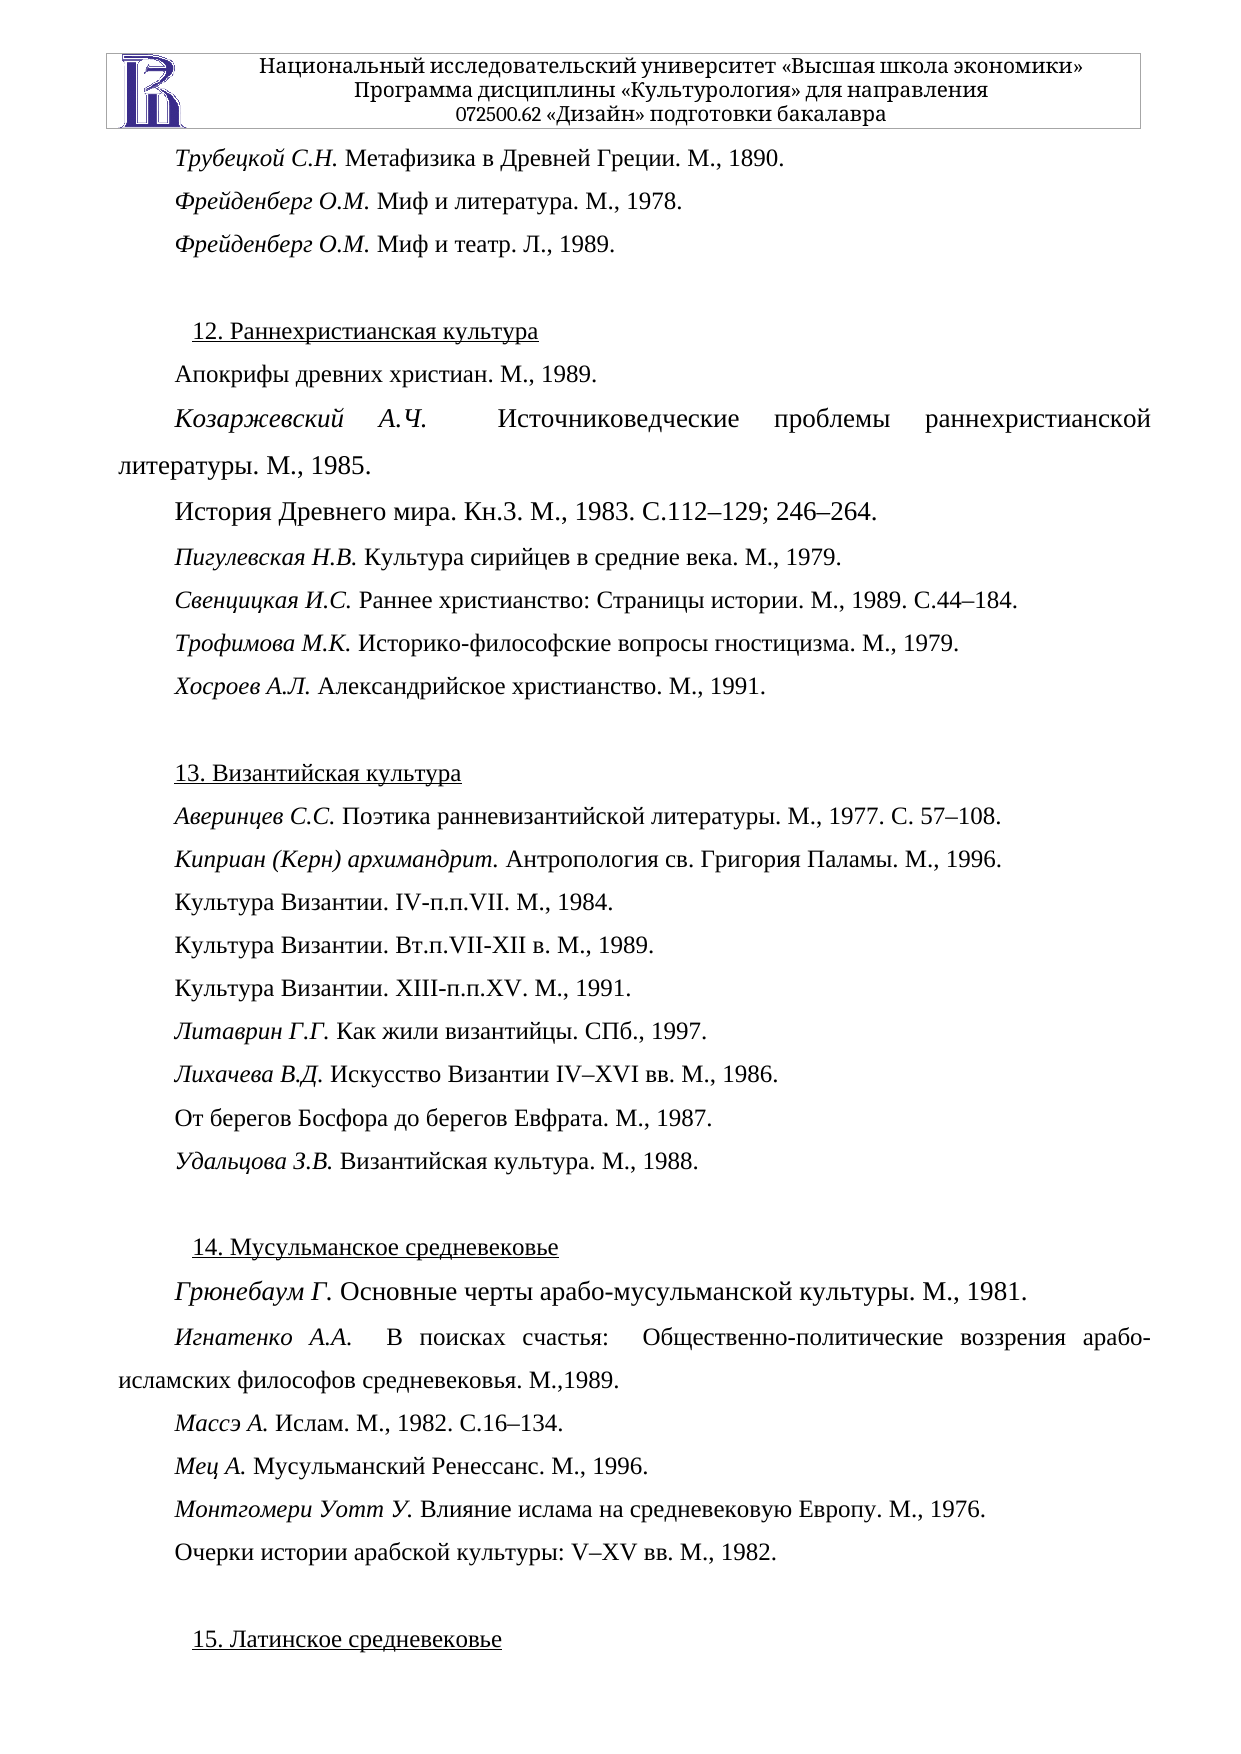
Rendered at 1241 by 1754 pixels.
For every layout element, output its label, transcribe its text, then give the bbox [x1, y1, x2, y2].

text Грюнебаум Г. Основные черты арабо-мусульманской культуры. М., 1981. [118, 1275, 1152, 1306]
text Массэ А. Ислам. М., 1982. С.16–134. [118, 1408, 1152, 1437]
text Культура Византии. XIII-п.п.XV. М., 1991. [118, 973, 1152, 1002]
picture [118, 54, 187, 128]
text Фрейденберг О.М. Миф и литература. М., 1978. [118, 186, 1152, 215]
text 12. Раннехристианская культура [118, 316, 1152, 344]
text Лихачева В.Д. Искусство Византии IV–XVI вв. М., 1986. [118, 1059, 1152, 1088]
text От берегов Босфора до берегов Евфрата. М., 1987. [118, 1103, 1152, 1131]
text Фрейденберг О.М. Миф и театр. Л., 1989. [118, 229, 1152, 258]
text Аверинцев С.С. Поэтика ранневизантийской литературы. М., 1977. С. 57–108. [118, 801, 1152, 829]
text 14. Мусульманское средневековье [118, 1232, 1152, 1261]
text Пигулевская Н.В. Культура сирийцев в средние века. М., 1979. [118, 542, 1152, 571]
text Монтгомери Уотт У. Влияние ислама на средневековую Европу. М., 1976. [118, 1494, 1152, 1523]
text Апокрифы древних христиан. М., 1989. [118, 359, 1152, 388]
text Очерки истории арабской культуры: V–XV вв. М., 1982. [118, 1537, 1152, 1566]
text Хосроев А.Л. Александрийское христианство. М., 1991. [118, 671, 1152, 700]
text Киприан (Керн) архимандрит. Антропология св. Григория Паламы. М., 1996. [118, 844, 1152, 873]
text Мец А. Мусульманский Ренессанс. М., 1996. [118, 1451, 1152, 1480]
text 13. Византийская культура [118, 758, 1152, 786]
text Трубецкой С.Н. Метафизика в Древней Греции. М., 1890. [118, 143, 1152, 172]
text Удальцова З.В. Византийская культура. М., 1988. [118, 1146, 1152, 1174]
text 15. Латинское средневековье [118, 1624, 1152, 1652]
text История Древнего мира. Кн.3. М., 1983. С.112–129; 246–264. [118, 495, 1152, 527]
text Игнатенко А.А. В поисках счастья: Общественно-политические воззрения арабо-исламских философов средневековья. М.,1989. [118, 1322, 1152, 1394]
text Трофимова М.К. Историко-философские вопросы гностицизма. М., 1979. [118, 628, 1152, 657]
text Культура Византии. Вт.п.VII-XII в. М., 1989. [118, 930, 1152, 959]
text Свенцицкая И.С. Раннее христианство: Страницы истории. М., 1989. С.44–184. [118, 585, 1152, 614]
text Козаржевский А.Ч. Источниковедческие проблемы раннехристианской литературы. М., 1985. [118, 402, 1152, 480]
text Культура Византии. IV-п.п.VII. М., 1984. [118, 887, 1152, 916]
text Литаврин Г.Г. Как жили византийцы. СПб., 1997. [118, 1016, 1152, 1045]
